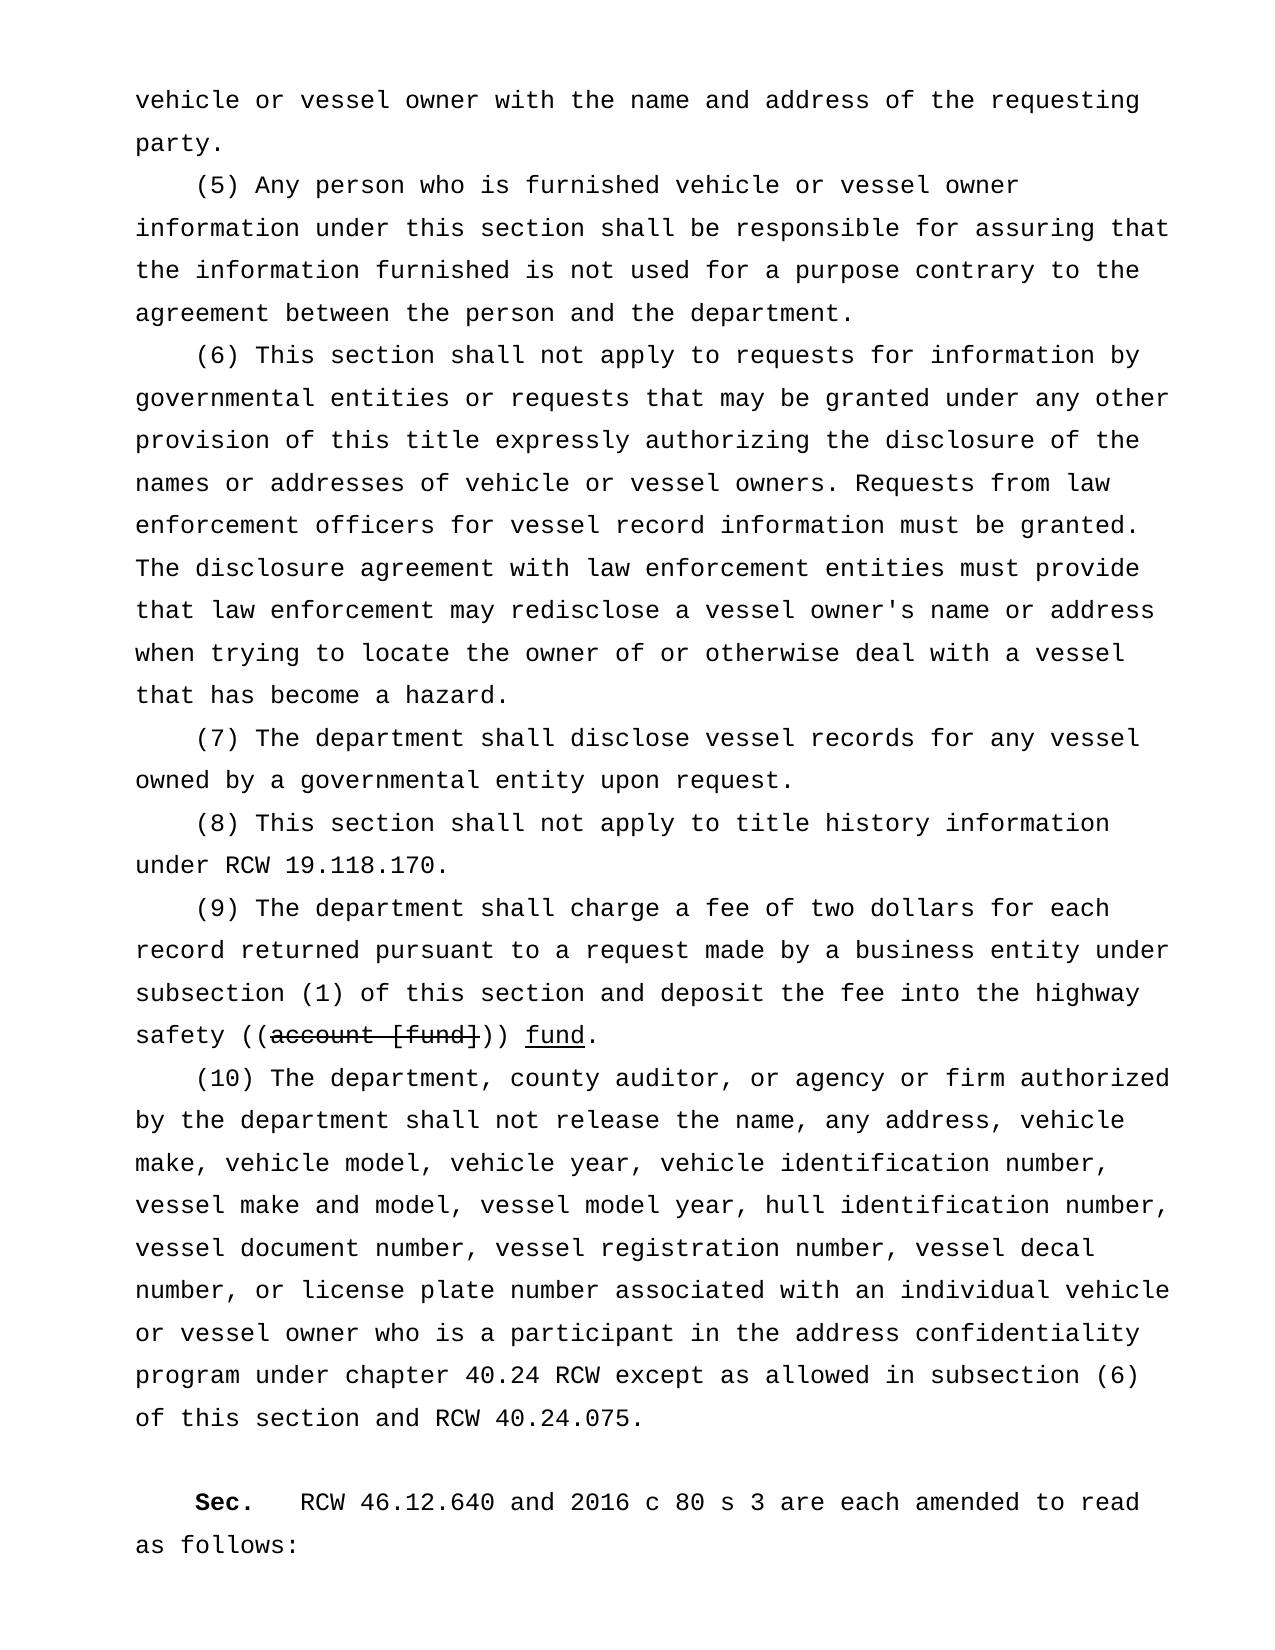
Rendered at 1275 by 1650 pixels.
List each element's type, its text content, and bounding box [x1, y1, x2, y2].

text (10) The department, county auditor, or agency or firm authorized by the department shall not release the name, any address, vehicle make, vehicle model, vehicle year, vehicle identification number, vessel make and model, vessel model year, hull identification number, vessel document number, vessel registration number, vessel decal number, or license plate number associated with an individual vehicle or vessel owner who is a participant in the address confidentiality program under chapter 40.24 RCW except as allowed in subsection (6) of this section and RCW 40.24.075. [135, 1052, 1170, 1435]
text Sec. RCW 46.12.640 and 2016 c 80 s 3 are each amended to read as follows: [135, 1477, 1170, 1562]
text (5) Any person who is furnished vehicle or vessel owner information under this section shall be responsible for assuring that the information furnished is not used for a purpose contrary to the agreement between the person and the department. [135, 160, 1170, 330]
text (7) The department shall disclose vessel records for any vessel owned by a governmental entity upon request. [135, 712, 1170, 797]
text (6) This section shall not apply to requests for information by governmental entities or requests that may be granted under any other provision of this title expressly authorizing the disclosure of the names or addresses of vehicle or vessel owners. Requests from law enforcement officers for vessel record information must be granted. The disclosure agreement with law enforcement entities must provide that law enforcement may redisclose a vessel owner's name or address when trying to locate the owner of or otherwise deal with a vessel that has become a hazard. [135, 330, 1170, 712]
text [135, 75, 1170, 160]
text (8) This section shall not apply to title history information under RCW 19.118.170. [135, 797, 1170, 882]
text (9) The department shall charge a fee of two dollars for each record returned pursuant to a request made by a business entity under subsection (1) of this section and deposit the fee into the highway safety ((account [fund])) fund. [135, 882, 1170, 1052]
